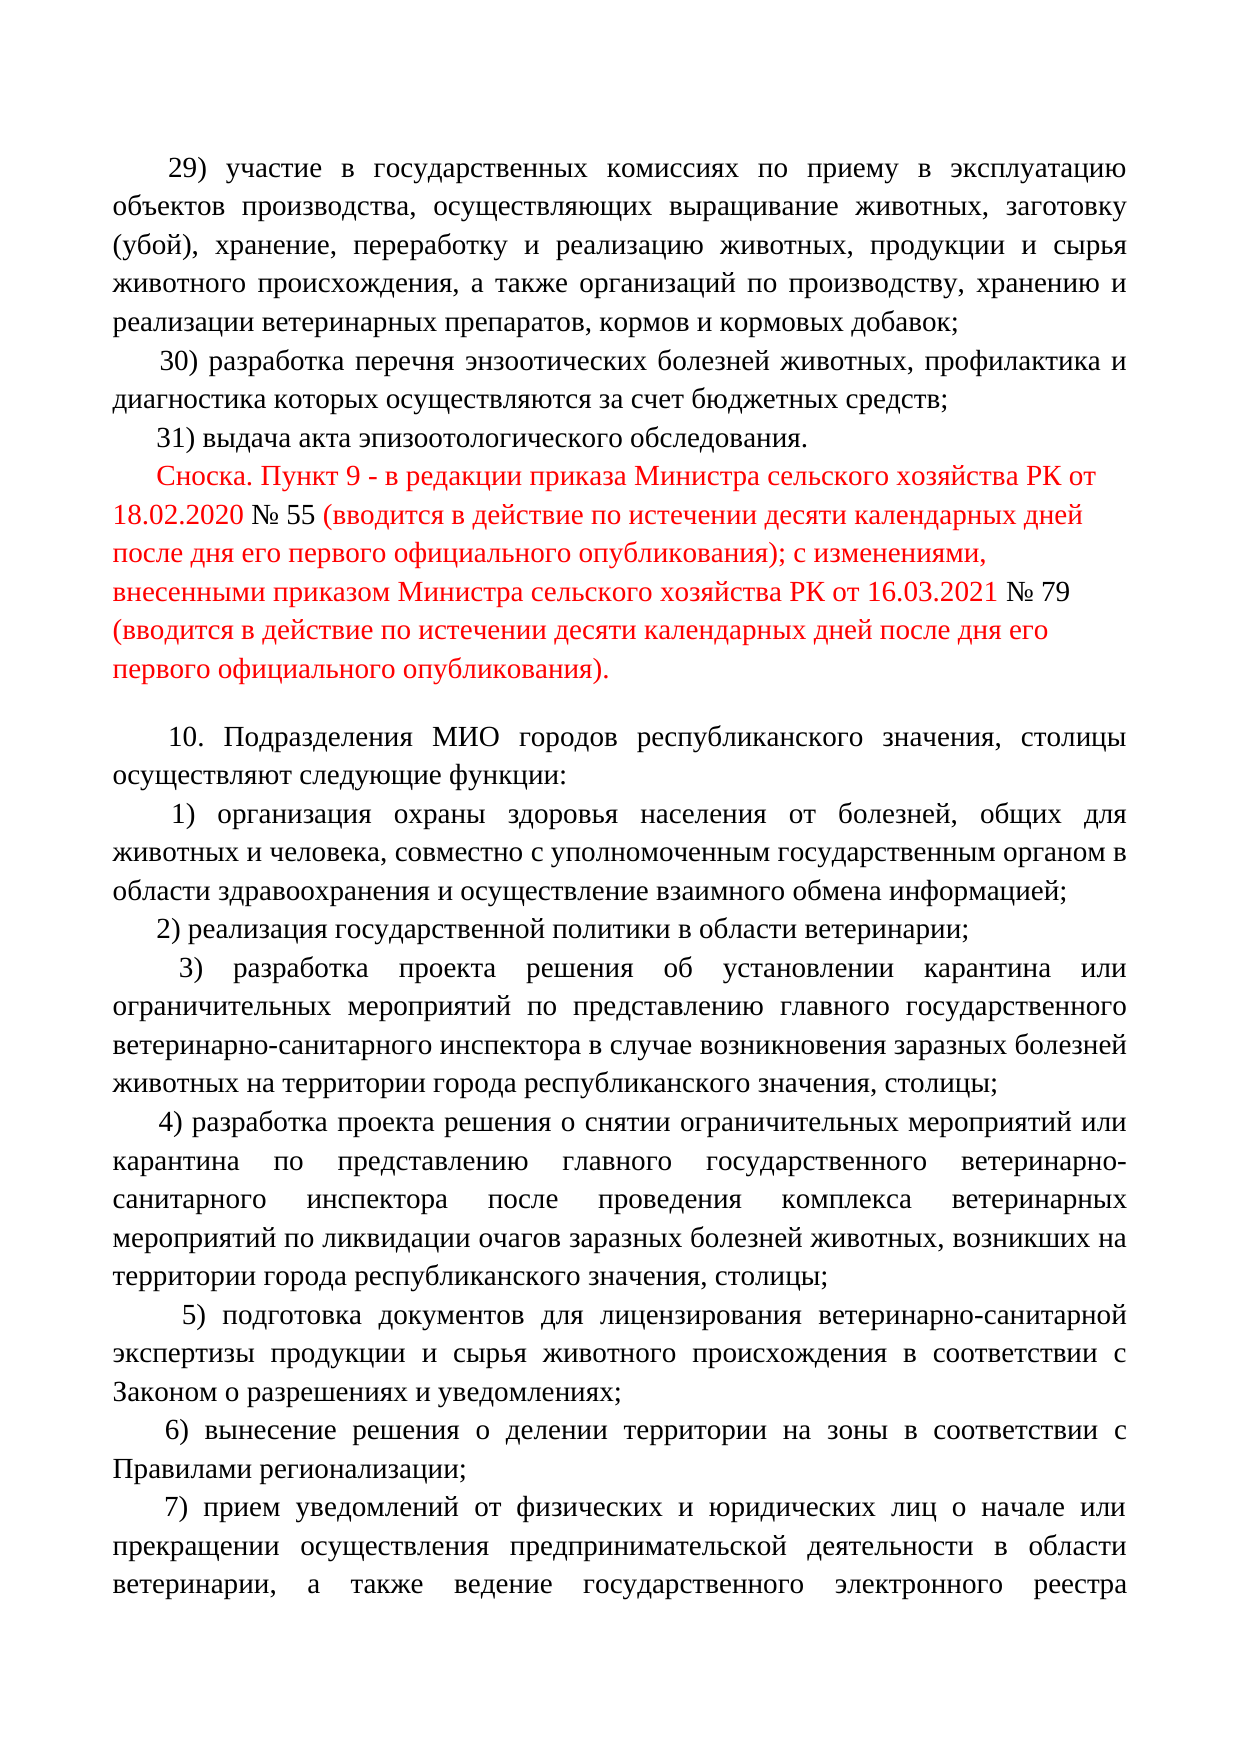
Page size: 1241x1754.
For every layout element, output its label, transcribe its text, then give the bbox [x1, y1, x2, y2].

text 4) разработка проекта решения о снятии ограничительных мероприятий или карантина по представлению главного государственного ветеринарно-санитарного инспектора после проведения комплекса ветеринарных мероприятий по ликвидации очагов заразных болезней животных, возникших на территории города республиканского значения, столицы; [112, 1104, 1128, 1292]
text 6) вынесение решения о делении территории на зоны в соответствии с Правилами регионализации; [112, 1412, 1128, 1484]
text 1) организация охраны здоровья населения от болезней, общих для животных и человека, совместно с уполномоченным государственным органом в области здравоохранения и осуществление взаимного обмена информацией; [112, 796, 1128, 906]
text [112, 1489, 1128, 1600]
text 29) участие в государственных комиссиях по приему в эксплуатацию объектов производства, осуществляющих выращивание животных, заготовку (убой), хранение, переработку и реализацию животных, продукции и сырья животного происхождения, а также организаций по производству, хранению и реализации ветеринарных препаратов, кормов и кормовых добавок; [112, 150, 1128, 338]
text Сноска. Пункт 9 - в редакции приказа Министра сельского хозяйства РК от 18.02.2020 № 55 (вводится в действие по истечении десяти календарных дней после дня его первого официального опубликования); с изменениями, внесенными приказом Министра сельского хозяйства РК от 16.03.2021 № 79 (вводится в действие по истечении десяти календарных дней после дня его первого официального опубликования). [112, 458, 1128, 715]
text 30) разработка перечня энзоотических болезней животных, профилактика и диагностика которых осуществляются за счет бюджетных средств; [112, 343, 1128, 415]
text 5) подготовка документов для лицензирования ветеринарно-санитарной экспертизы продукции и сырья животного происхождения в соответствии с Законом о разрешениях и уведомлениях; [112, 1297, 1128, 1407]
text 31) выдача акта эпизоотологического обследования. [112, 420, 1128, 453]
text 3) разработка проекта решения об установлении карантина или ограничительных мероприятий по представлению главного государственного ветеринарно-санитарного инспектора в случае возникновения заразных болезней животных на территории города республиканского значения, столицы; [112, 950, 1128, 1099]
text 10. Подразделения МИО городов республиканского значения, столицы осуществляют следующие функции: [112, 719, 1128, 791]
text 2) реализация государственной политики в области ветеринарии; [112, 911, 1128, 945]
